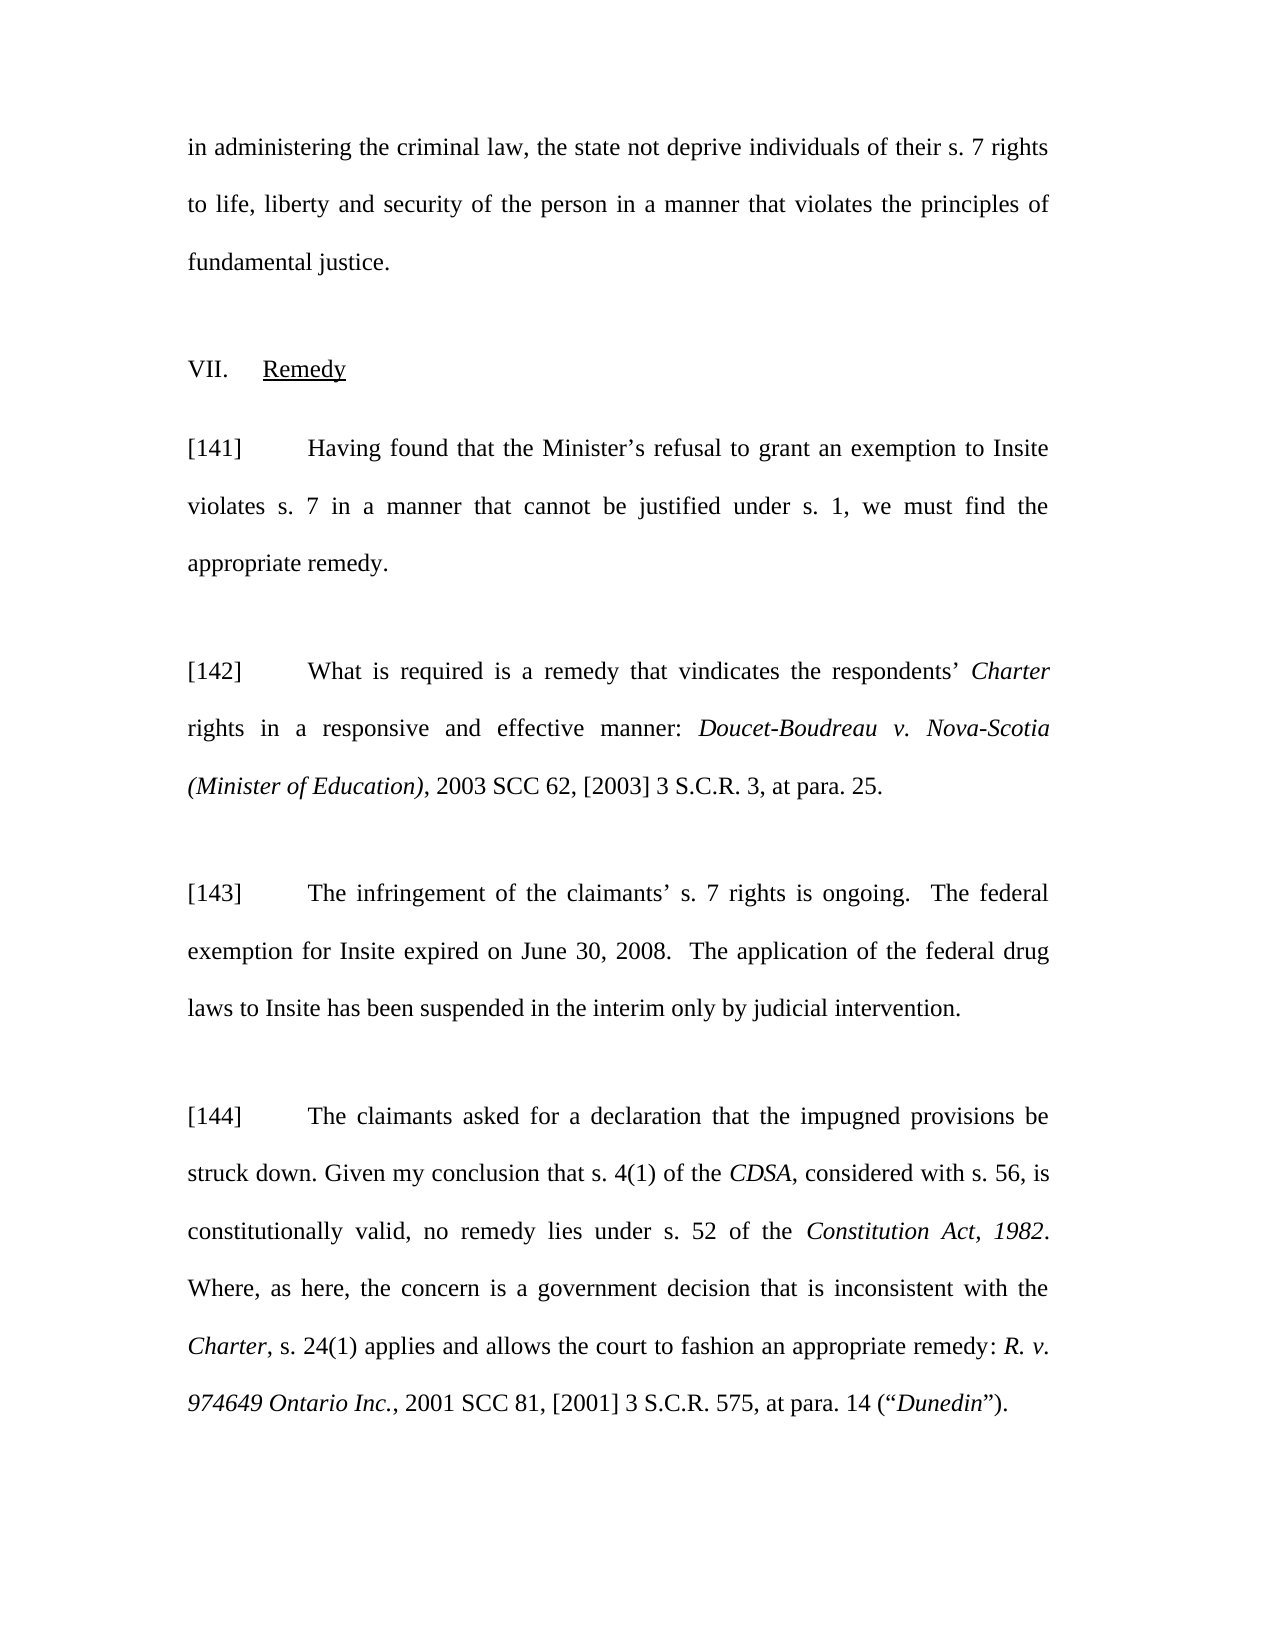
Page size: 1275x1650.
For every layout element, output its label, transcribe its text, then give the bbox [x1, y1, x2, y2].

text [187, 132, 1050, 276]
text VII. Remedy [187, 354, 1050, 383]
text The infringement of the claimants’ s. 7 rights is ongoing. The federal exemption for Insite expired on June 30, 2008. The application of the federal drug laws to Insite has been suspended in the interim only by judicial intervention. [187, 878, 1050, 1022]
text What is required is a remedy that vindicates the respondents’ Charter rights in a responsive and effective manner: Doucet-Boudreau v. Nova-Scotia (Minister of Education), 2003 SCC 62, [2003] 3 S.C.R. 3, at para. 25. [187, 656, 1050, 799]
text The claimants asked for a declaration that the impugned provisions be struck down. Given my conclusion that s. 4(1) of the CDSA, considered with s. 56, is constitutionally valid, no remedy lies under s. 52 of the Constitution Act, 1982. Where, as here, the concern is a government decision that is inconsistent with the Charter, s. 24(1) applies and allows the court to fashion an appropriate remedy: R. v. 974649 Ontario Inc., 2001 SCC 81, [2001] 3 S.C.R. 575, at para. 14 (“Dunedin”). [187, 1101, 1050, 1417]
text Having found that the Minister’s refusal to grant an exemption to Insite violates s. 7 in a manner that cannot be justified under s. 1, we must find the appropriate remedy. [187, 433, 1050, 577]
